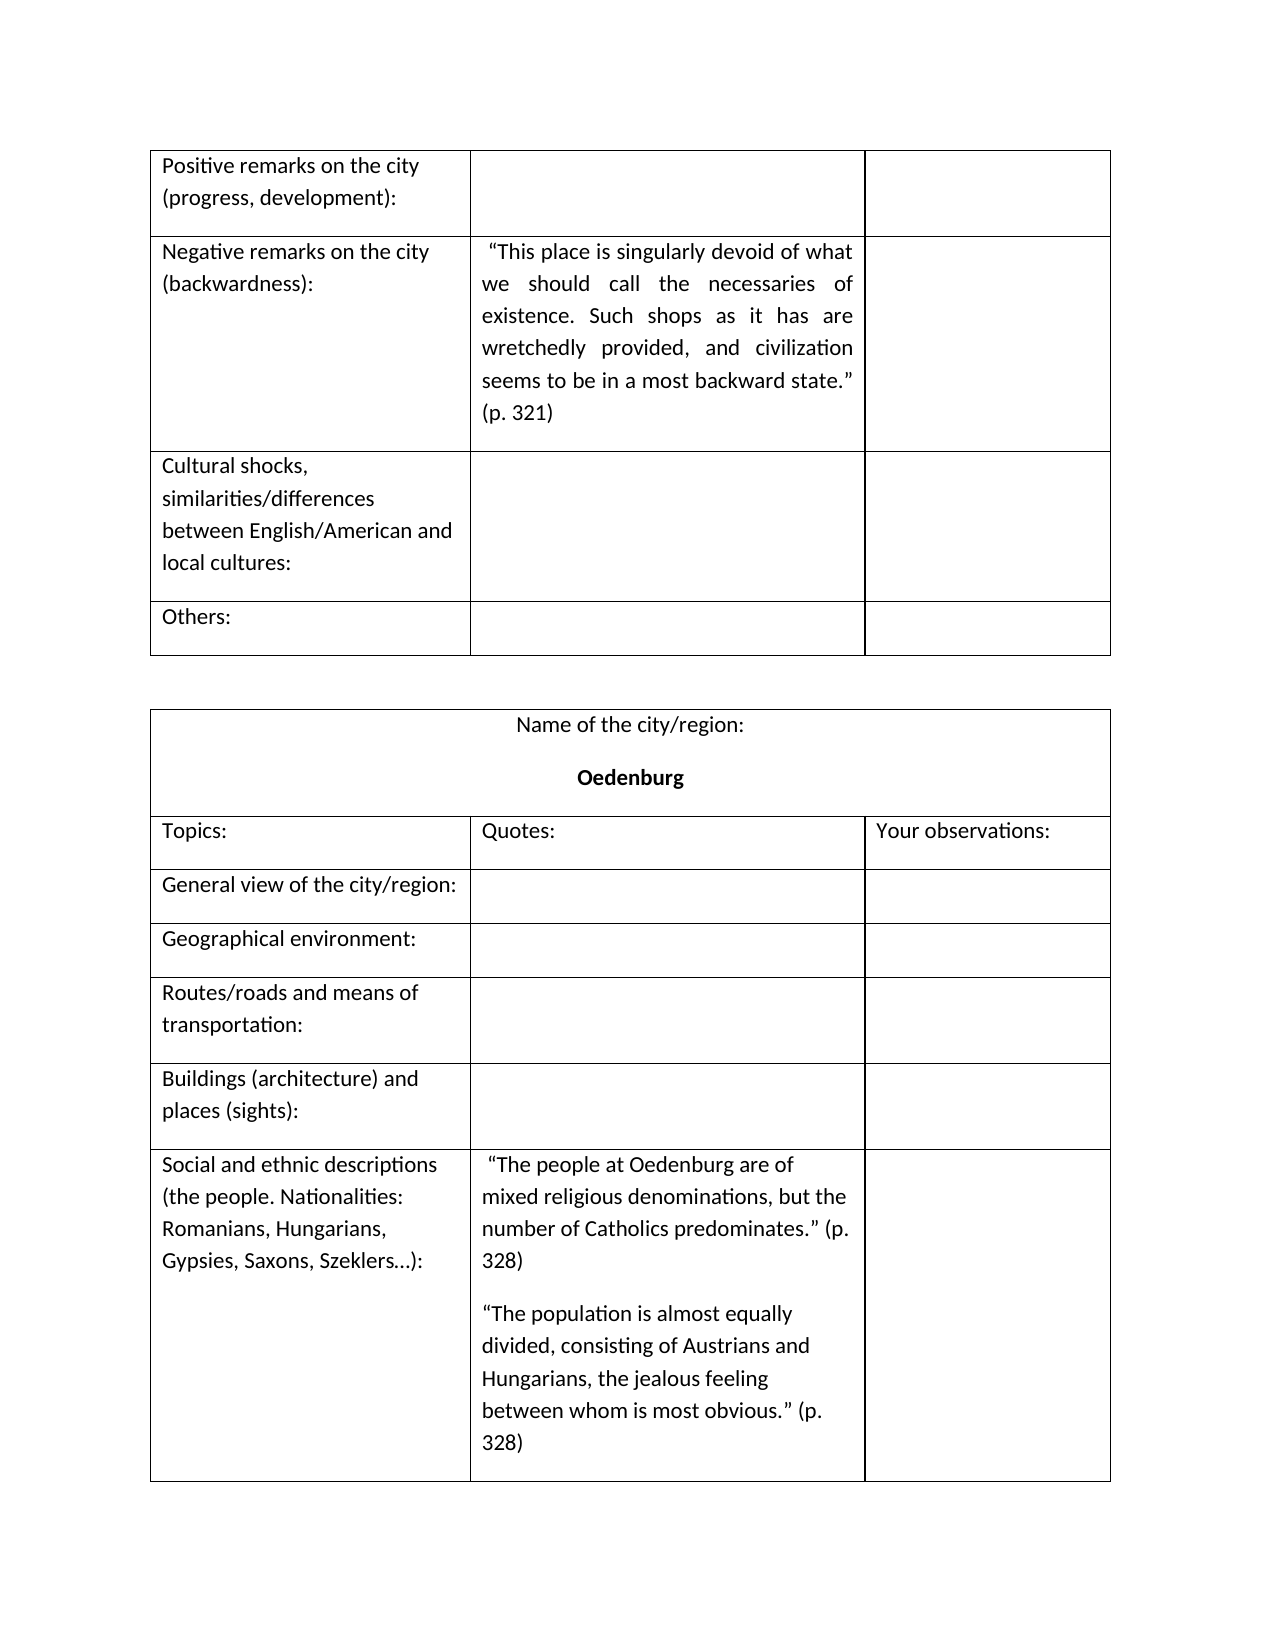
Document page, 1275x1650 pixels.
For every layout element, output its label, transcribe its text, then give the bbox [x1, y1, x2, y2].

table_cell [866, 1064, 1110, 1149]
table_cell [471, 1064, 864, 1149]
table_cell Cultural shocks, similarities/differences between English/American and local cultures: [151, 452, 470, 601]
table_cell [866, 924, 1110, 977]
table_cell Your observations: [866, 817, 1110, 869]
table_cell [866, 452, 1110, 601]
table_cell “This place is singularly devoid of what we should call the necessaries of existence. Such shops as it has are wretchedly provided, and civilization seems to be in a most backward state.” (p. 321) [471, 237, 864, 451]
table_cell [866, 237, 1110, 451]
table_cell General view of the city/region: [151, 870, 470, 923]
table_cell [866, 1150, 1110, 1481]
table_cell Negative remarks on the city (backwardness): [151, 237, 470, 451]
table_cell [471, 978, 864, 1063]
table_cell Positive remarks on the city (progress, development): [151, 151, 470, 236]
table_cell [866, 870, 1110, 923]
table_cell Geographical environment: [151, 924, 470, 977]
table_cell [866, 602, 1110, 655]
table_cell [471, 870, 864, 923]
table_cell Social and ethnic descriptions (the people. Nationalities: Romanians, Hungarians, Gypsies, Saxons, Szeklers…): [151, 1150, 470, 1481]
table_cell [866, 151, 1110, 236]
table_cell Routes/roads and means of transportation: [151, 978, 470, 1063]
table_cell Topics: [151, 817, 470, 869]
table_cell Quotes: [471, 817, 864, 869]
table_cell [471, 151, 864, 236]
table_cell Buildings (architecture) and places (sights): [151, 1064, 470, 1149]
table_cell [471, 924, 864, 977]
table_cell [471, 602, 864, 655]
table_cell [866, 978, 1110, 1063]
table_cell “The people at Oedenburg are of mixed religious denominations, but the number of Catholics predominates.” (p. 328) “The population is almost equally divided, consisting of Austrians and Hungarians, the jealous feeling between whom is most obvious.” (p. 328) [471, 1150, 864, 1481]
table_header Name of the city/region: Oedenburg [151, 710, 1110, 816]
table_cell [471, 452, 864, 601]
table_cell Others: [151, 602, 470, 655]
